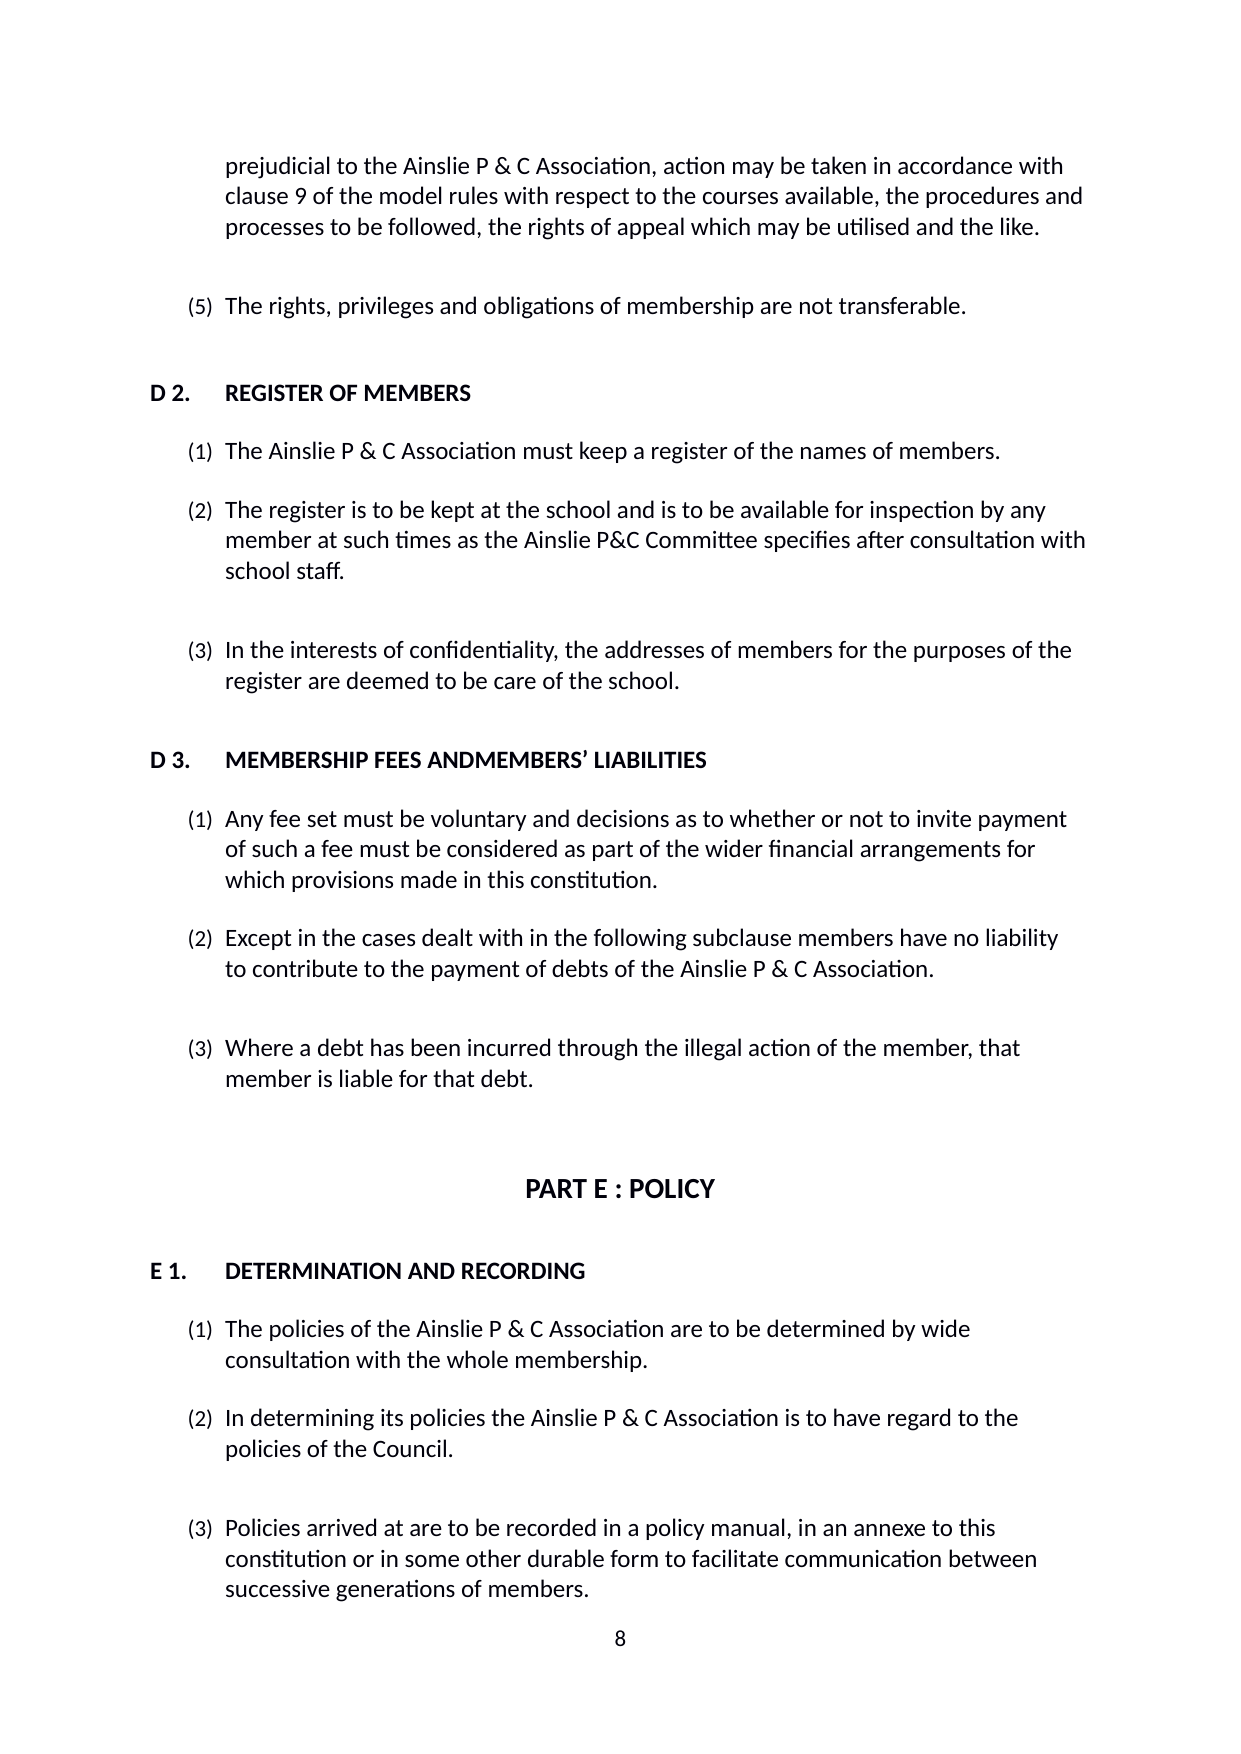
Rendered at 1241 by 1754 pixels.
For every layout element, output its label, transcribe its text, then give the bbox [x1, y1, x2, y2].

text PART E : POLICY [150, 1170, 1090, 1206]
list The rights, privileges and obligations of membership are not transferable. [187, 290, 1090, 321]
list In determining its policies the Ainslie P & C Association is to have regard to the policies of the Council. [187, 1402, 1090, 1463]
list The policies of the Ainslie P & C Association are to be determined by wide consultation with the whole membership. [187, 1313, 1090, 1374]
list Any fee set must be voluntary and decisions as to whether or not to invite payment of such a fee must be considered as part of the wider financial arrangements for which provisions made in this constitution. [187, 803, 1090, 894]
text D 2. REGISTER OF MEMBERS [150, 377, 1090, 407]
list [187, 150, 1090, 242]
text D 3. MEMBERSHIP FEES ANDMEMBERS’ LIABILITIES [150, 744, 1090, 775]
list Where a debt has been incurred through the illegal action of the member, that member is liable for that debt. [187, 1032, 1090, 1093]
list The register is to be kept at the school and is to be available for inspection by any member at such times as the Ainslie P&C Committee specifies after consultation with school staff. [187, 494, 1090, 586]
text E 1. DETERMINATION AND RECORDING [150, 1255, 1090, 1285]
list Except in the cases dealt with in the following subclause members have no liability to contribute to the payment of debts of the Ainslie P & C Association. [187, 922, 1090, 983]
list The Ainslie P & C Association must keep a register of the names of members. [187, 436, 1090, 466]
list In the interests of confidentiality, the addresses of members for the purposes of the register are deemed to be care of the school. [187, 634, 1090, 696]
list Policies arrived at are to be recorded in a policy manual, in an annexe to this constitution or in some other durable form to facilitate communication between successive generations of members. [187, 1512, 1090, 1604]
